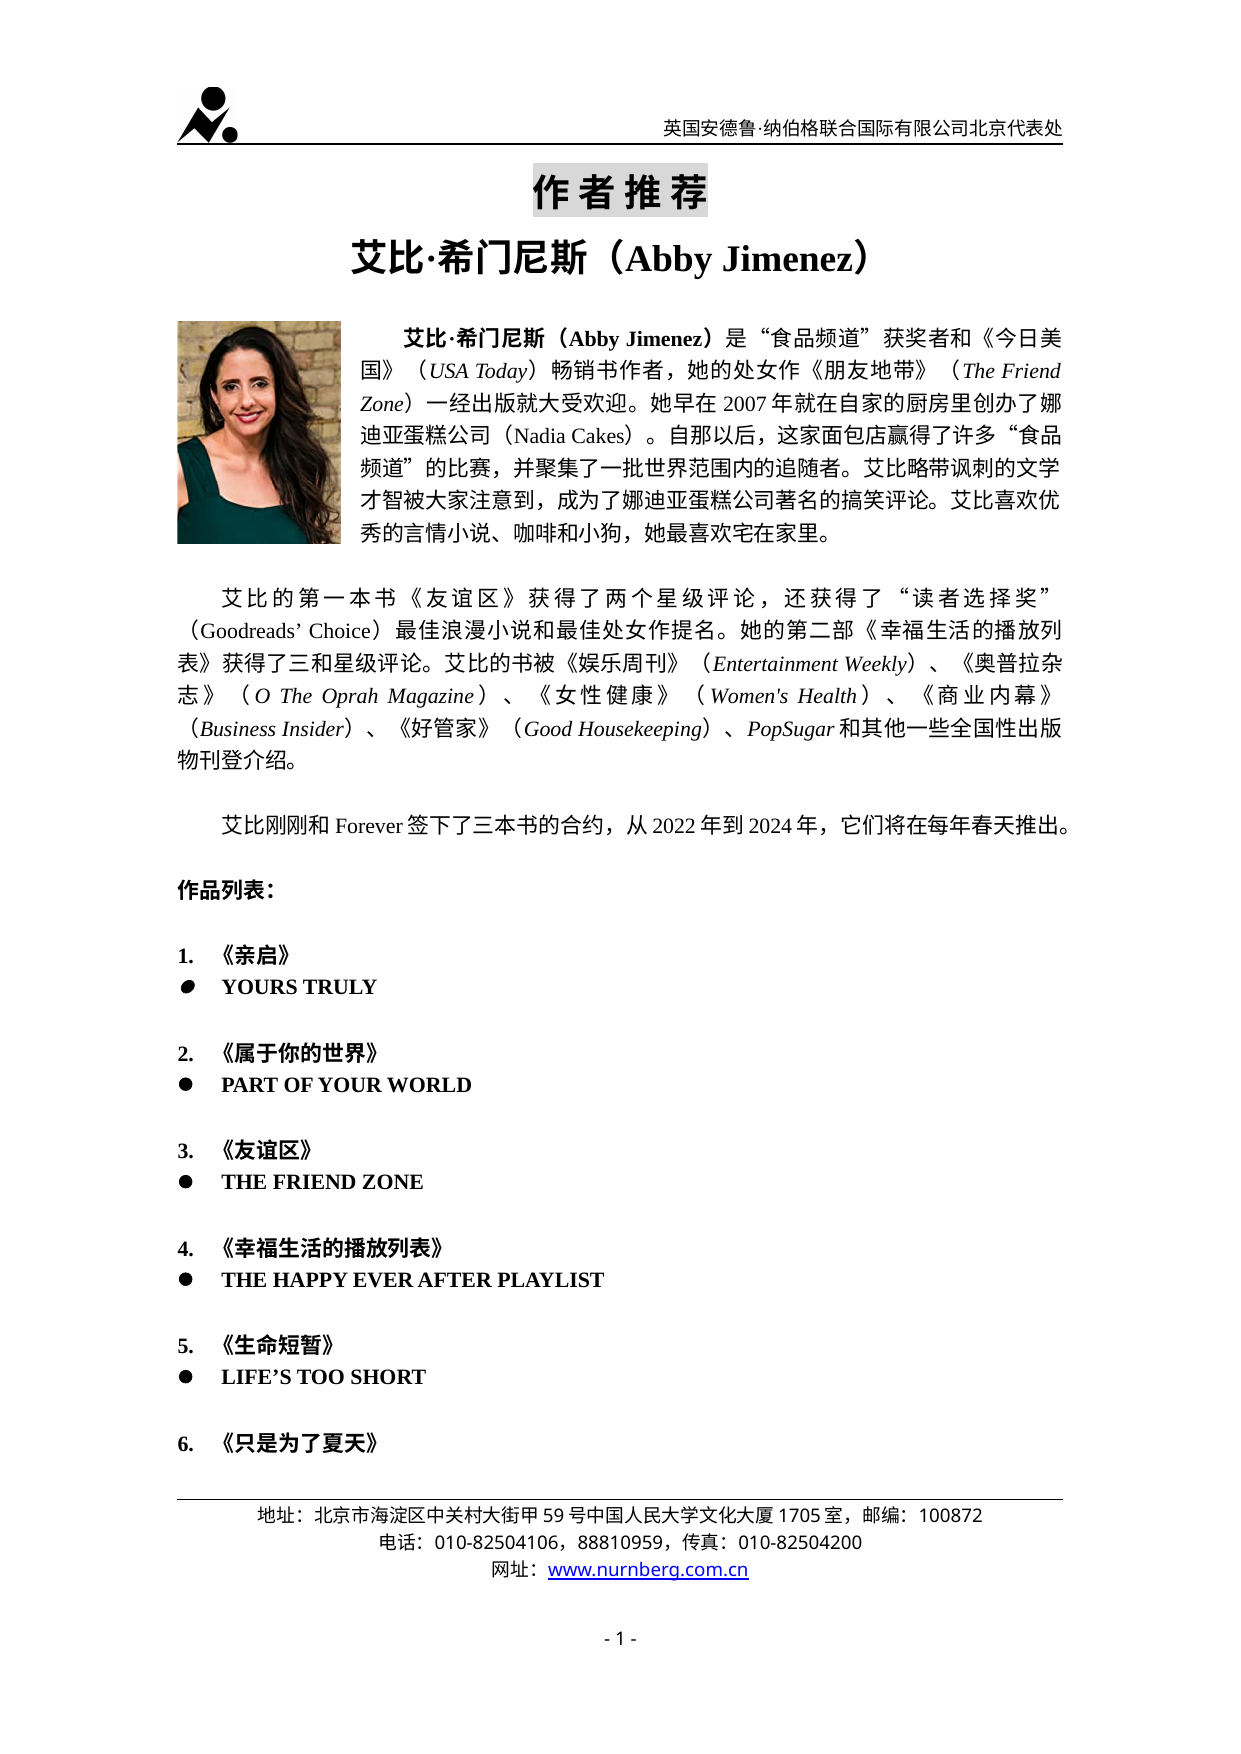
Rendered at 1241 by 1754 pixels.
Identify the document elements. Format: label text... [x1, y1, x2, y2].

text 艾比刚刚和Forever签下了三本书的合约，从2022年到2024年，它们将在每年春天推出。 [177, 808, 1063, 840]
list LIFE’S TOO SHORT [177, 1360, 1063, 1393]
list 《生命短暂》 [177, 1328, 1063, 1360]
list Yours Truly [177, 970, 1063, 1003]
list 《属于你的世界》 [177, 1035, 1063, 1068]
picture [177, 87, 238, 143]
text 作 者 推 荐 [177, 158, 1063, 223]
list 《只是为了夏天》 [177, 1425, 1063, 1458]
text 艾比·希门尼斯（Abby Jimenez）是“食品频道”获奖者和《今日美国》（USA Today）畅销书作者，她的处女作《朋友地带》（The Friend Zone）一经出版就大受欢迎。她早在2007年就在自家的厨房里创办了娜迪亚蛋糕公司（Nadia Cakes）。自那以后，这家面包店赢得了许多“食品频道”的比赛，并聚集了一批世界范围内的追随者。艾比略带讽刺的文学才智被大家注意到，成为了娜迪亚蛋糕公司著名的搞笑评论。艾比喜欢优秀的言情小说、咖啡和小狗，她最喜欢宅在家里。 [177, 320, 1063, 548]
text 作品列表： [177, 873, 1063, 905]
picture [177, 321, 342, 544]
list 《幸福生活的播放列表》 [177, 1230, 1063, 1263]
text 艾比·希门尼斯（Abby Jimenez） [177, 223, 1063, 288]
list 《友谊区》 [177, 1133, 1063, 1165]
list THE FRIEND ZONE [177, 1165, 1063, 1198]
list PART OF YOUR WORLD [177, 1068, 1063, 1100]
text 艾比的第一本书《友谊区》获得了两个星级评论，还获得了“读者选择奖”（Goodreads’ Choice）最佳浪漫小说和最佳处女作提名。她的第二部《幸福生活的播放列表》获得了三和星级评论。艾比的书被《娱乐周刊》（Entertainment Weekly）、《奥普拉杂志》（O The Oprah Magazine）、《女性健康》（Women's Health）、《商业内幕》（Business Insider）、《好管家》（Good Housekeeping）、PopSugar和其他一些全国性出版物刊登介绍。 [177, 580, 1063, 775]
list THE HAPPY EVER AFTER PLAYLIST [177, 1263, 1063, 1295]
list 《亲启》 [177, 938, 1063, 970]
